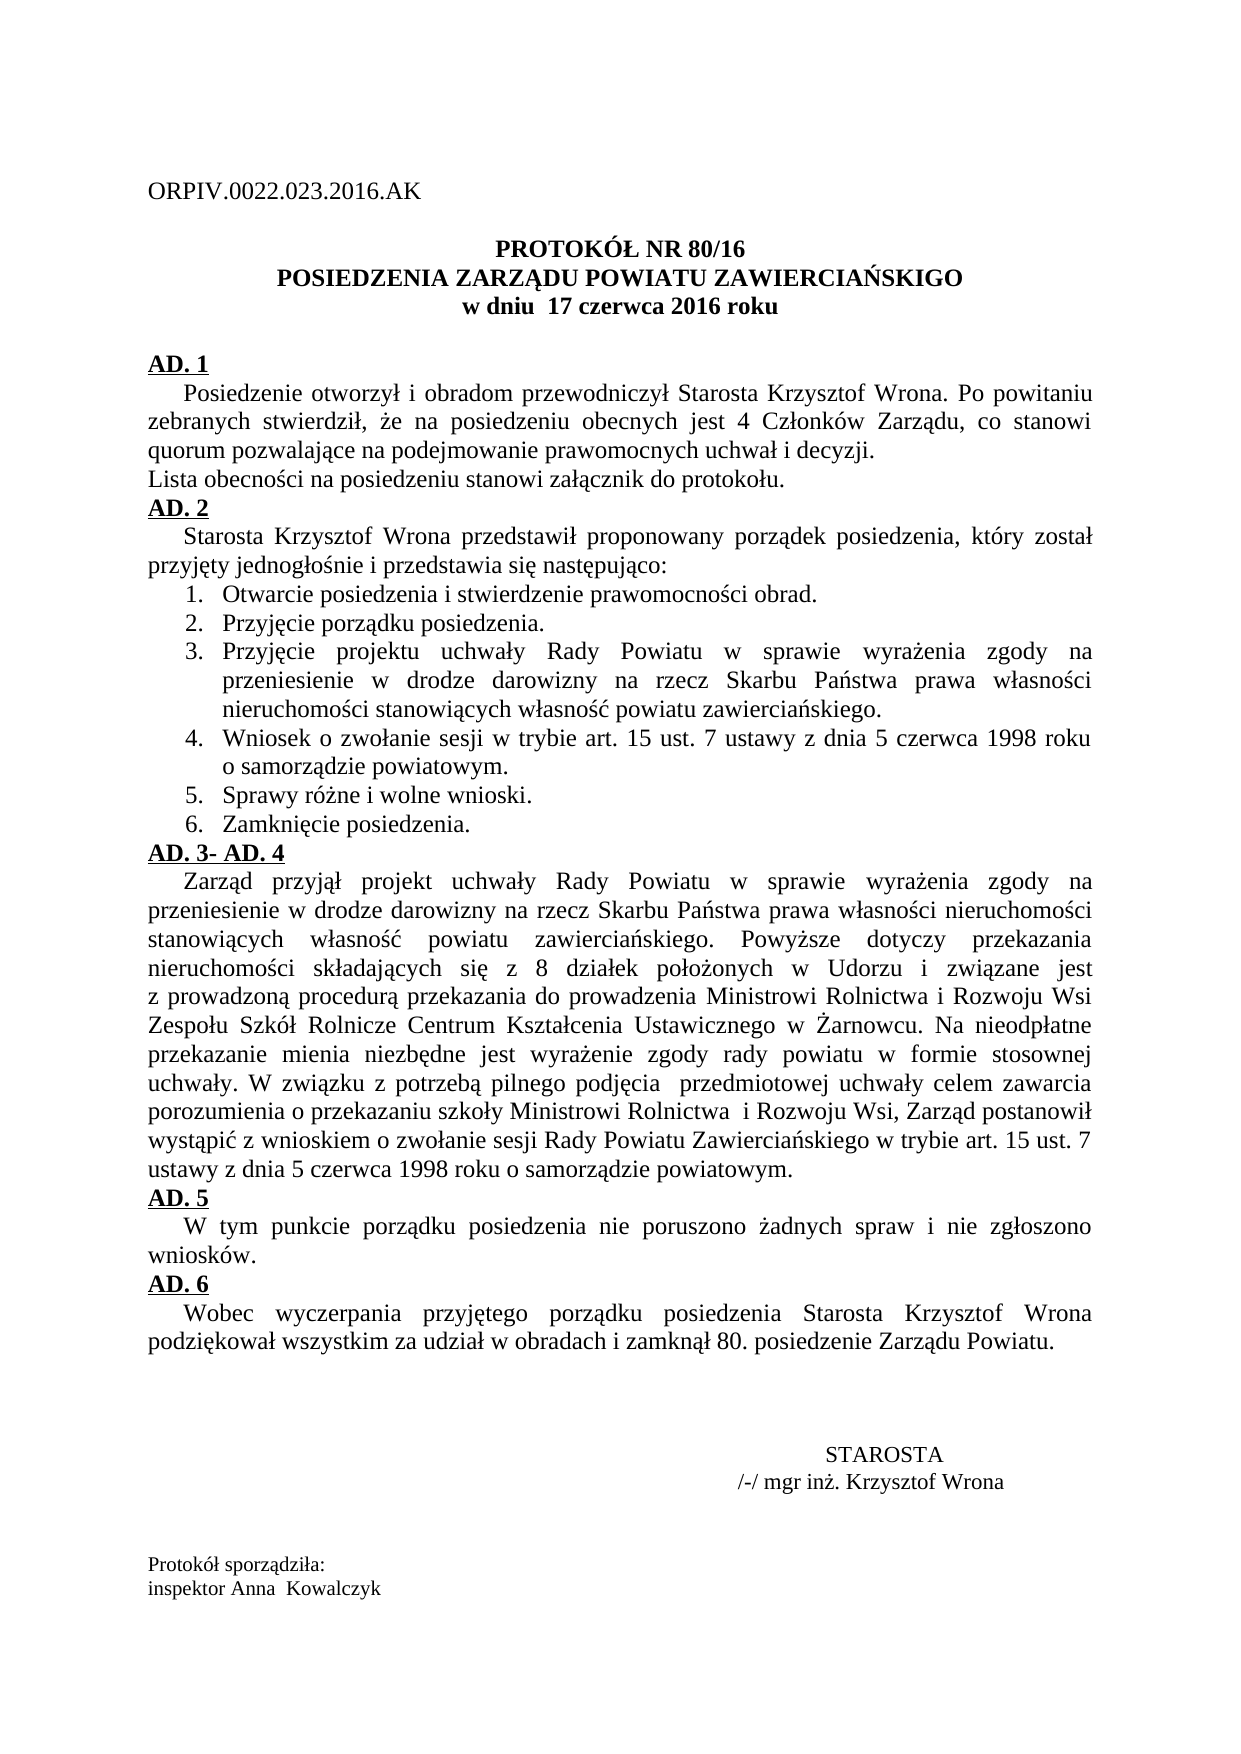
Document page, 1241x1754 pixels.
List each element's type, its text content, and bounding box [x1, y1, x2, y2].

text AD. 6 [148, 1269, 1093, 1298]
text W tym punkcie porządku posiedzenia nie poruszono żadnych spraw i nie zgłoszono wniosków. [148, 1211, 1093, 1269]
text Zarząd przyjął projekt uchwały Rady Powiatu w sprawie wyrażenia zgody na przeniesienie w drodze darowizny na rzecz Skarbu Państwa prawa własności nieruchomości stanowiących własność powiatu zawierciańskiego. Powyższe dotyczy przekazania nieruchomości składających się z 8 działek położonych w Udorzu i związane jest z prowadzoną procedurą przekazania do prowadzenia Ministrowi Rolnictwa i Rozwoju Wsi Zespołu Szkół Rolnicze Centrum Kształcenia Ustawicznego w Żarnowcu. Na nieodpłatne przekazanie mienia niezbędne jest wyrażenie zgody rady powiatu w formie stosownej uchwały. W związku z potrzebą pilnego podjęcia przedmiotowej uchwały celem zawarcia porozumienia o przekazaniu szkoły Ministrowi Rolnictwa i Rozwoju Wsi, Zarząd postanowił wystąpić z wnioskiem o zwołanie sesji Rady Powiatu Zawierciańskiego w trybie art. 15 ust. 7 ustawy z dnia 5 czerwca 1998 roku o samorządzie powiatowym. [148, 866, 1093, 1183]
text AD. 5 [148, 1183, 1093, 1211]
list Sprawy różne i wolne wnioski. [185, 780, 1093, 809]
text Lista obecności na posiedzeniu stanowi załącznik do protokołu. [148, 464, 1093, 493]
text PROTOKÓŁ NR 80/16 [148, 234, 1093, 263]
list Przyjęcie projektu uchwały Rady Powiatu w sprawie wyrażenia zgody na przeniesienie w drodze darowizny na rzecz Skarbu Państwa prawa własności nieruchomości stanowiących własność powiatu zawierciańskiego. [185, 636, 1093, 723]
text POSIEDZENIA ZARZĄDU POWIATU ZAWIERCIAŃSKIGO [148, 263, 1093, 291]
list Przyjęcie porządku posiedzenia. [185, 608, 1093, 636]
text AD. 1 [148, 349, 1093, 378]
text AD. 3- AD. 4 [148, 838, 1093, 866]
text Wobec wyczerpania przyjętego porządku posiedzenia Starosta Krzysztof Wrona podziękował wszystkim za udział w obradach i zamknął 80. posiedzenie Zarządu Powiatu. [148, 1298, 1093, 1355]
text ORPIV.0022.023.2016.AK [148, 176, 1093, 205]
text Starosta Krzysztof Wrona przedstawił proponowany porządek posiedzenia, który został przyjęty jednogłośnie i przedstawia się następująco: [148, 521, 1093, 579]
list Zamknięcie posiedzenia. [185, 809, 1093, 838]
text AD. 2 [148, 493, 1093, 521]
text STAROSTA [738, 1441, 1093, 1468]
text w dniu 17 czerwca 2016 roku [148, 291, 1093, 320]
list Otwarcie posiedzenia i stwierdzenie prawomocności obrad. [185, 579, 1093, 608]
list Wniosek o zwołanie sesji w trybie art. 15 ust. 7 ustawy z dnia 5 czerwca 1998 roku o samorządzie powiatowym. [185, 723, 1093, 780]
text Posiedzenie otworzył i obradom przewodniczył Starosta Krzysztof Wrona. Po powitaniu zebranych stwierdził, że na posiedzeniu obecnych jest 4 Członków Zarządu, co stanowi quorum pozwalające na podejmowanie prawomocnych uchwał i decyzji. [148, 378, 1093, 464]
text inspektor Anna Kowalczyk [148, 1576, 1093, 1600]
text Protokół sporządziła: [148, 1552, 1093, 1576]
text /-/ mgr inż. Krzysztof Wrona [738, 1468, 1093, 1494]
